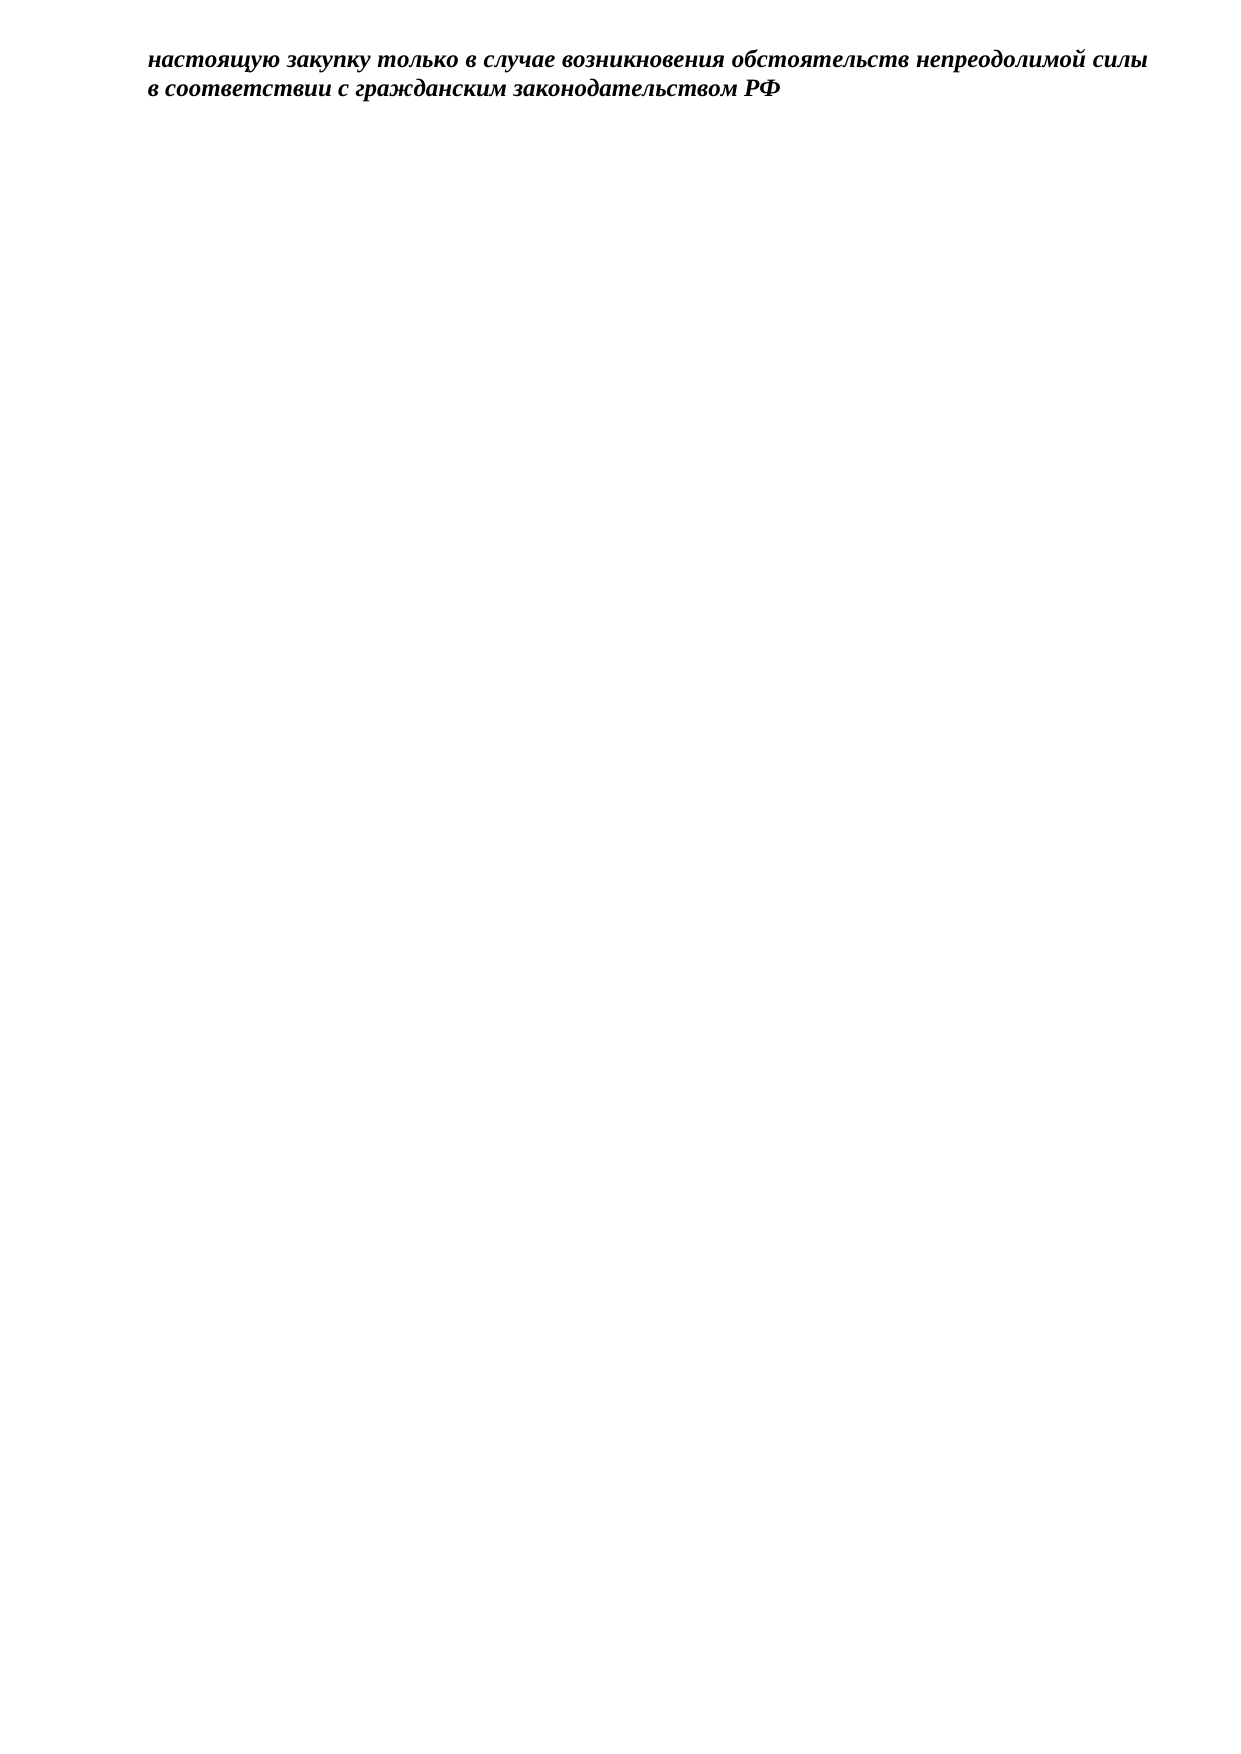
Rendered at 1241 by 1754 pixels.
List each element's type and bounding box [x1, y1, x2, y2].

text [148, 44, 1152, 102]
